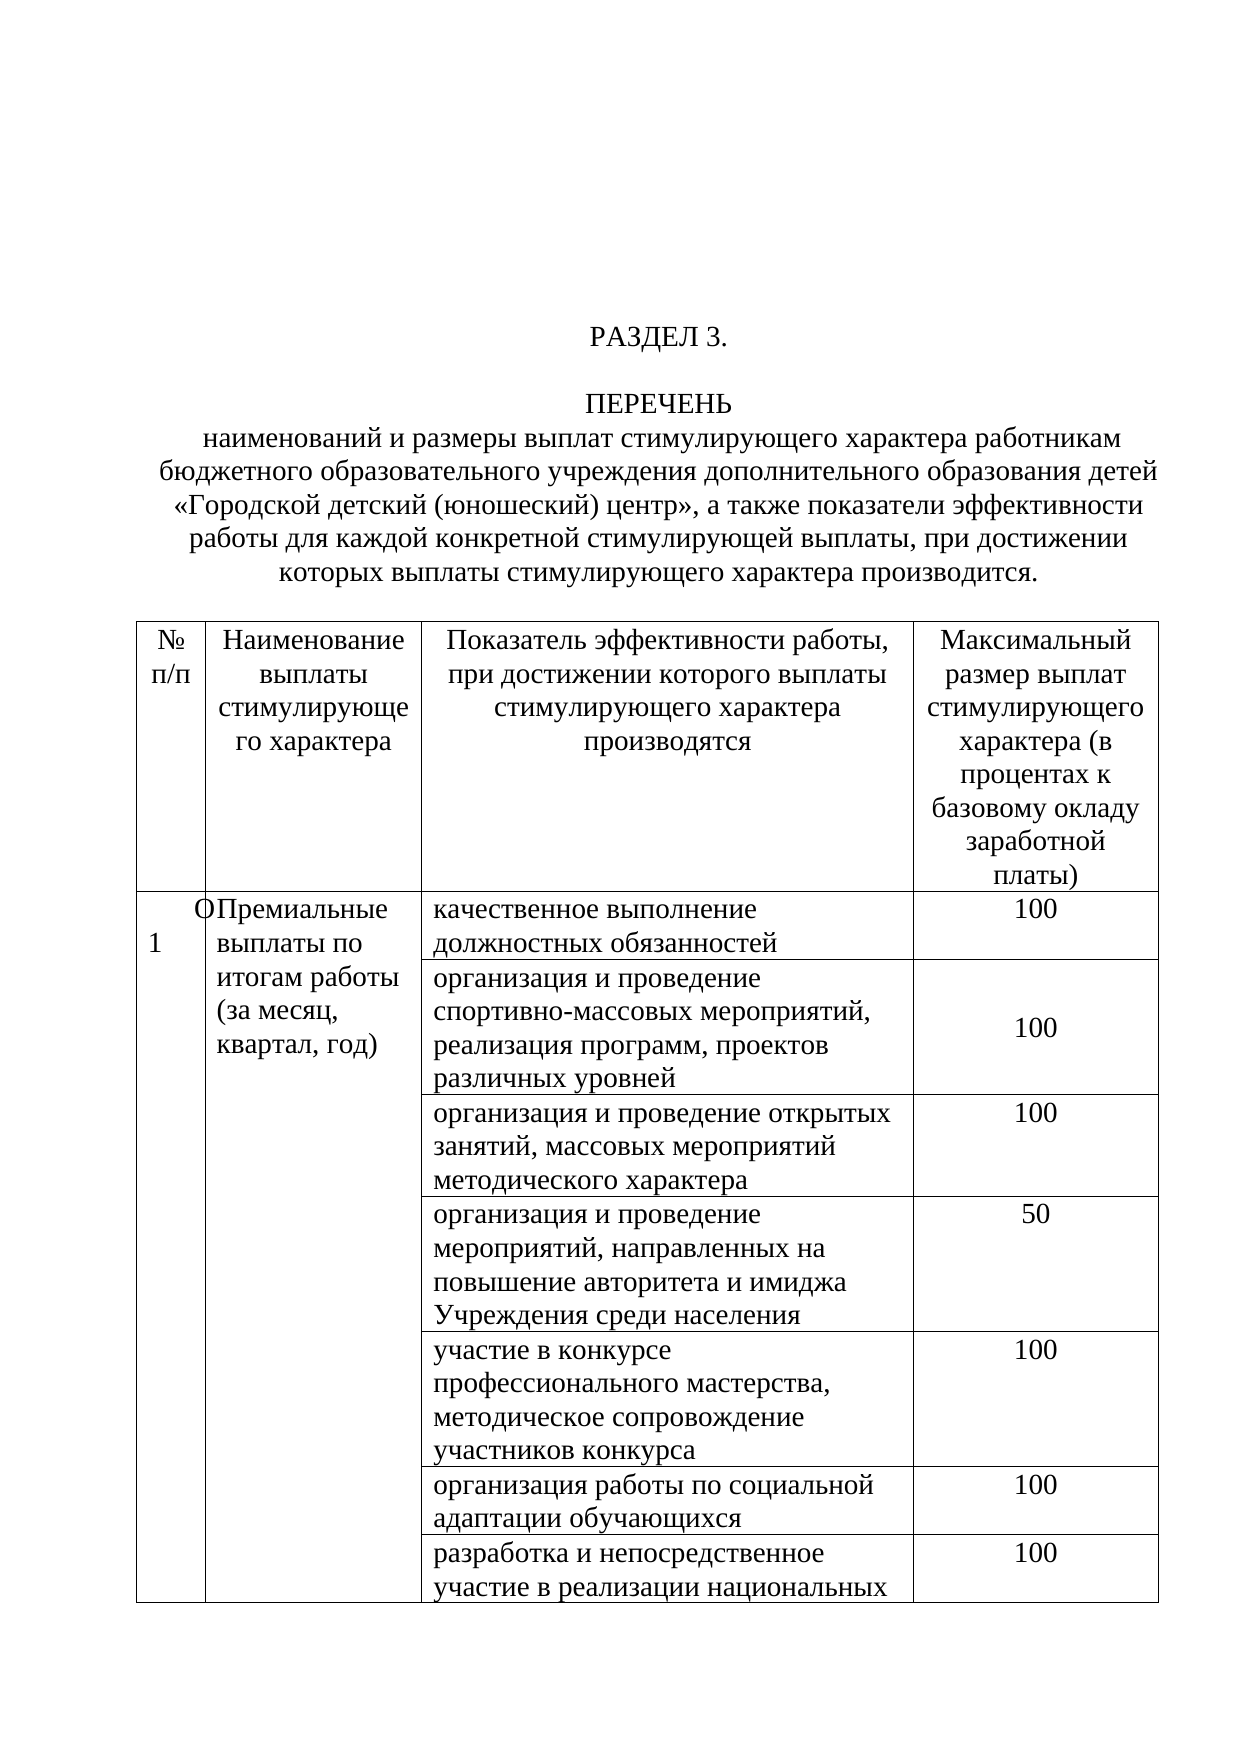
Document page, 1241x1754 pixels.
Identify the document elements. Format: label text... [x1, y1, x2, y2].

table_cell организация и проведение открытых занятий, массовых мероприятий методического характера [422, 1095, 913, 1196]
table_cell 100 [914, 960, 1158, 1094]
text ПЕРЕЧЕНЬ [148, 386, 1169, 420]
table_header № п/п [137, 622, 205, 891]
table_cell организация и проведение спортивно-массовых мероприятий, реализация программ, проектов различных уровней [422, 960, 913, 1094]
text наименований и размеры выплат стимулирующего характера работникам бюджетного образовательного учреждения дополнительного образования детей «Городской детский (юношеский) центр», а также показатели эффективности работы для каждой конкретной стимулирующей выплаты, при достижении которых выплаты стимулирующего характера производится. [148, 420, 1169, 588]
table_cell организация и проведение мероприятий, направленных на повышение авторитета и имиджа Учреждения среди населения [422, 1197, 913, 1331]
table_cell 100 [914, 1535, 1158, 1602]
table_header Наименование выплаты стимулирующего характера [206, 622, 421, 891]
table_cell организация работы по социальной адаптации обучающихся [422, 1467, 913, 1534]
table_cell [422, 1535, 913, 1602]
table_header Показатель эффективности работы, при достижении которого выплаты стимулирующего характера производятся [422, 622, 913, 891]
table_cell 100 [914, 1095, 1158, 1196]
table_cell 100 [914, 892, 1158, 959]
table_cell 100 [914, 1467, 1158, 1534]
table_cell О1 [137, 892, 205, 1602]
table_cell 100 [914, 1332, 1158, 1466]
table_cell качественное выполнение должностных обязанностей [422, 892, 913, 959]
table_cell участие в конкурсе профессионального мастерства, методическое сопровождение участников конкурса [422, 1332, 913, 1466]
text РАЗДЕЛ 3. [148, 319, 1169, 353]
table_cell 50 [914, 1197, 1158, 1331]
table_header Максимальный размер выплат стимулирующего характера (в процентах к базовому окладу заработной платы) [914, 622, 1158, 891]
table_cell Премиальные выплаты по итогам работы (за месяц, квартал, год) [206, 892, 421, 1602]
